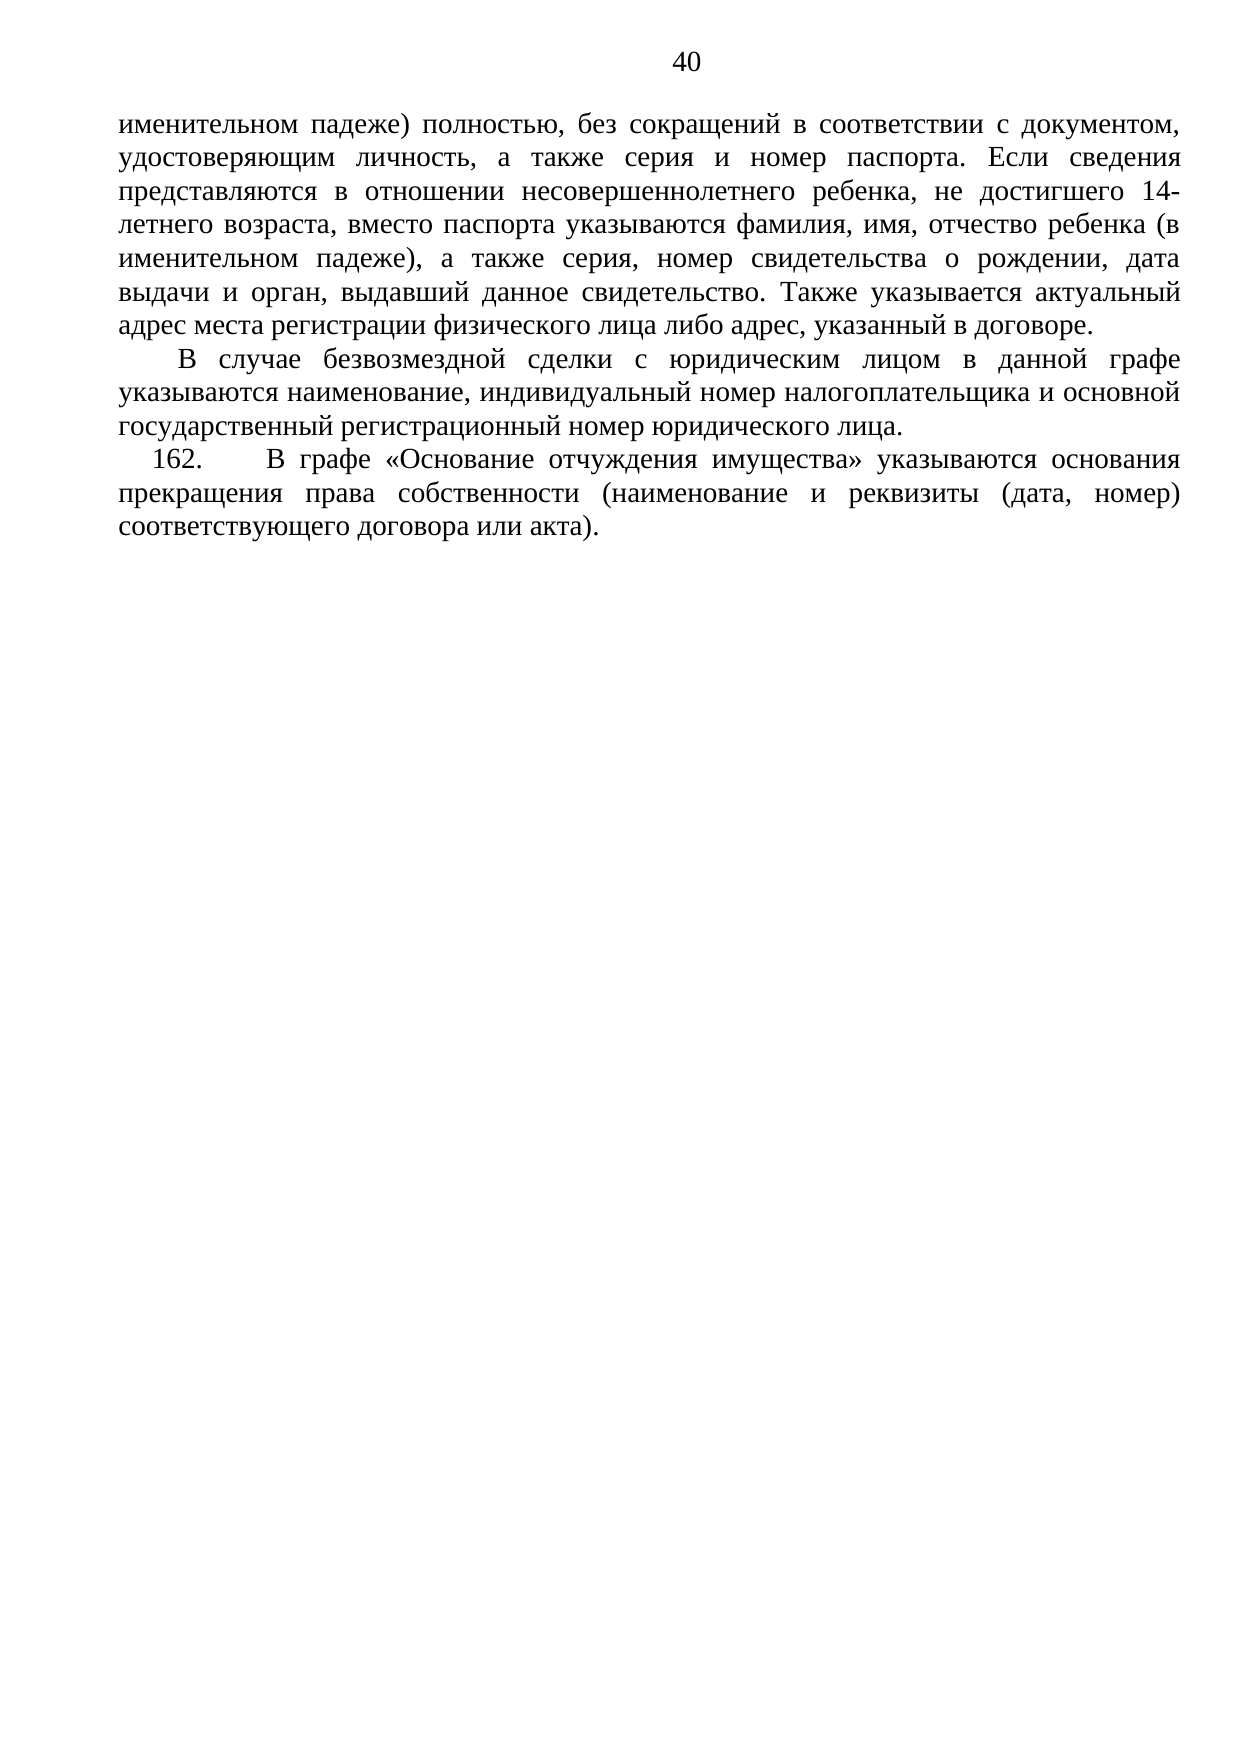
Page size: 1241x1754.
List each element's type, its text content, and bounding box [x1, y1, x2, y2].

list В случае безвозмездной сделки с юридическим лицом в данной графе указываются наименование, индивидуальный номер налогоплательщика и основной государственный регистрационный номер юридического лица. [118, 341, 1181, 441]
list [118, 106, 1181, 173]
list В графе «Основание отчуждения имущества» указываются основания прекращения права собственности (наименование и реквизиты (дата, номер) соответствующего договора или акта). [118, 441, 1181, 542]
